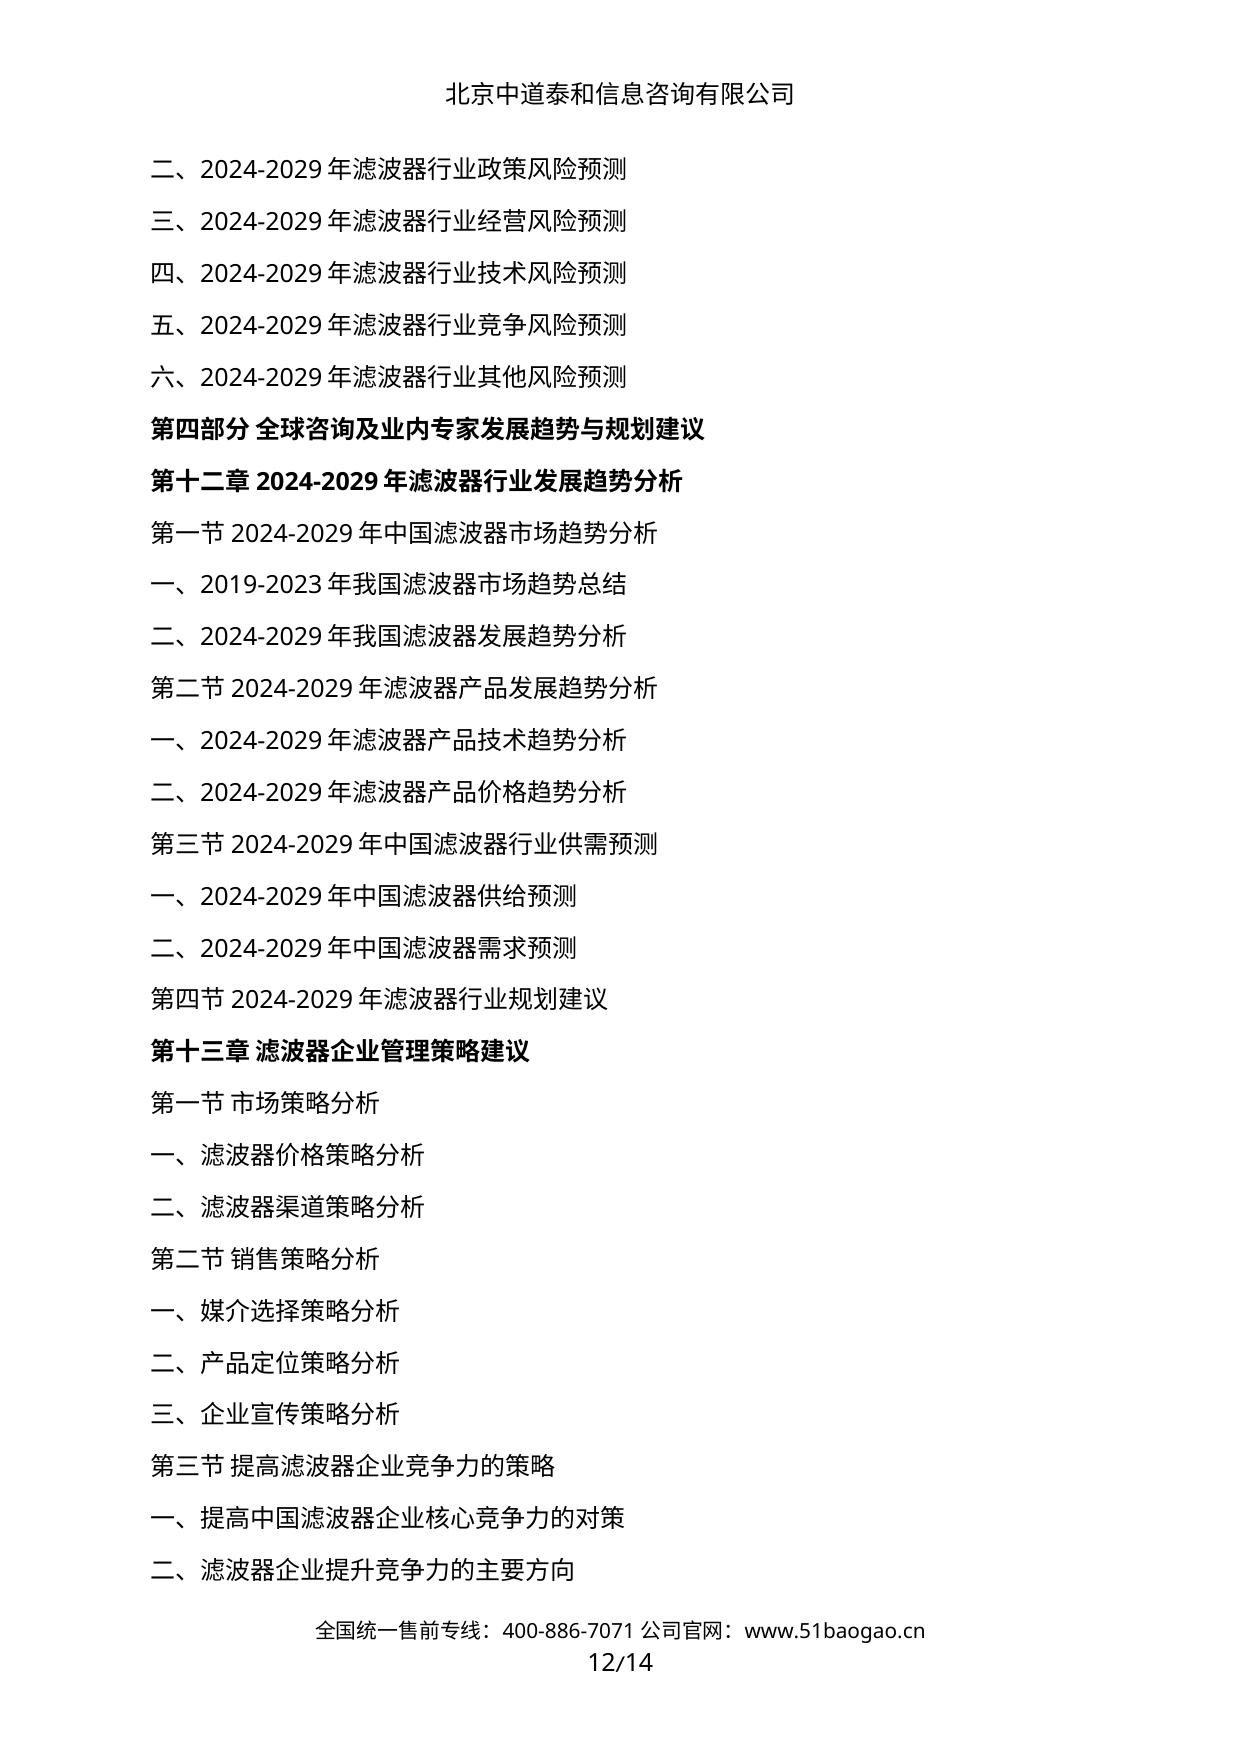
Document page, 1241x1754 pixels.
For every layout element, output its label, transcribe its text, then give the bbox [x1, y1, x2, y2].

text 三、2024-2029年滤波器行业经营风险预测 [150, 202, 1090, 238]
text 第一节 2024-2029年中国滤波器市场趋势分析 [150, 513, 1090, 549]
text 二、滤波器渠道策略分析 [150, 1187, 1090, 1224]
text 二、2024-2029年滤波器产品价格趋势分析 [150, 772, 1090, 809]
text 第二节 2024-2029年滤波器产品发展趋势分析 [150, 669, 1090, 705]
text 五、2024-2029年滤波器行业竞争风险预测 [150, 306, 1090, 342]
text 二、滤波器企业提升竞争力的主要方向 [150, 1551, 1090, 1587]
text 四、2024-2029年滤波器行业技术风险预测 [150, 254, 1090, 290]
text 一、滤波器价格策略分析 [150, 1136, 1090, 1172]
text 一、2024-2029年滤波器产品技术趋势分析 [150, 721, 1090, 757]
text 第十三章 滤波器企业管理策略建议 [150, 1032, 1090, 1068]
text 第十二章 2024-2029年滤波器行业发展趋势分析 [150, 461, 1090, 497]
text 二、2024-2029年中国滤波器需求预测 [150, 928, 1090, 964]
text 一、媒介选择策略分析 [150, 1291, 1090, 1327]
text 三、企业宣传策略分析 [150, 1395, 1090, 1431]
text 一、2019-2023年我国滤波器市场趋势总结 [150, 565, 1090, 601]
text 第四部分 全球咨询及业内专家发展趋势与规划建议 [150, 409, 1090, 446]
text 二、2024-2029年滤波器行业政策风险预测 [150, 150, 1090, 186]
text 第三节 提高滤波器企业竞争力的策略 [150, 1447, 1090, 1483]
text 第二节 销售策略分析 [150, 1239, 1090, 1276]
text 二、产品定位策略分析 [150, 1343, 1090, 1379]
text 第三节 2024-2029年中国滤波器行业供需预测 [150, 824, 1090, 861]
text 二、2024-2029年我国滤波器发展趋势分析 [150, 617, 1090, 653]
text 一、提高中国滤波器企业核心竞争力的对策 [150, 1499, 1090, 1535]
text 第一节 市场策略分析 [150, 1084, 1090, 1120]
text 六、2024-2029年滤波器行业其他风险预测 [150, 357, 1090, 394]
text 第四节 2024-2029年滤波器行业规划建议 [150, 980, 1090, 1016]
text 一、2024-2029年中国滤波器供给预测 [150, 876, 1090, 912]
